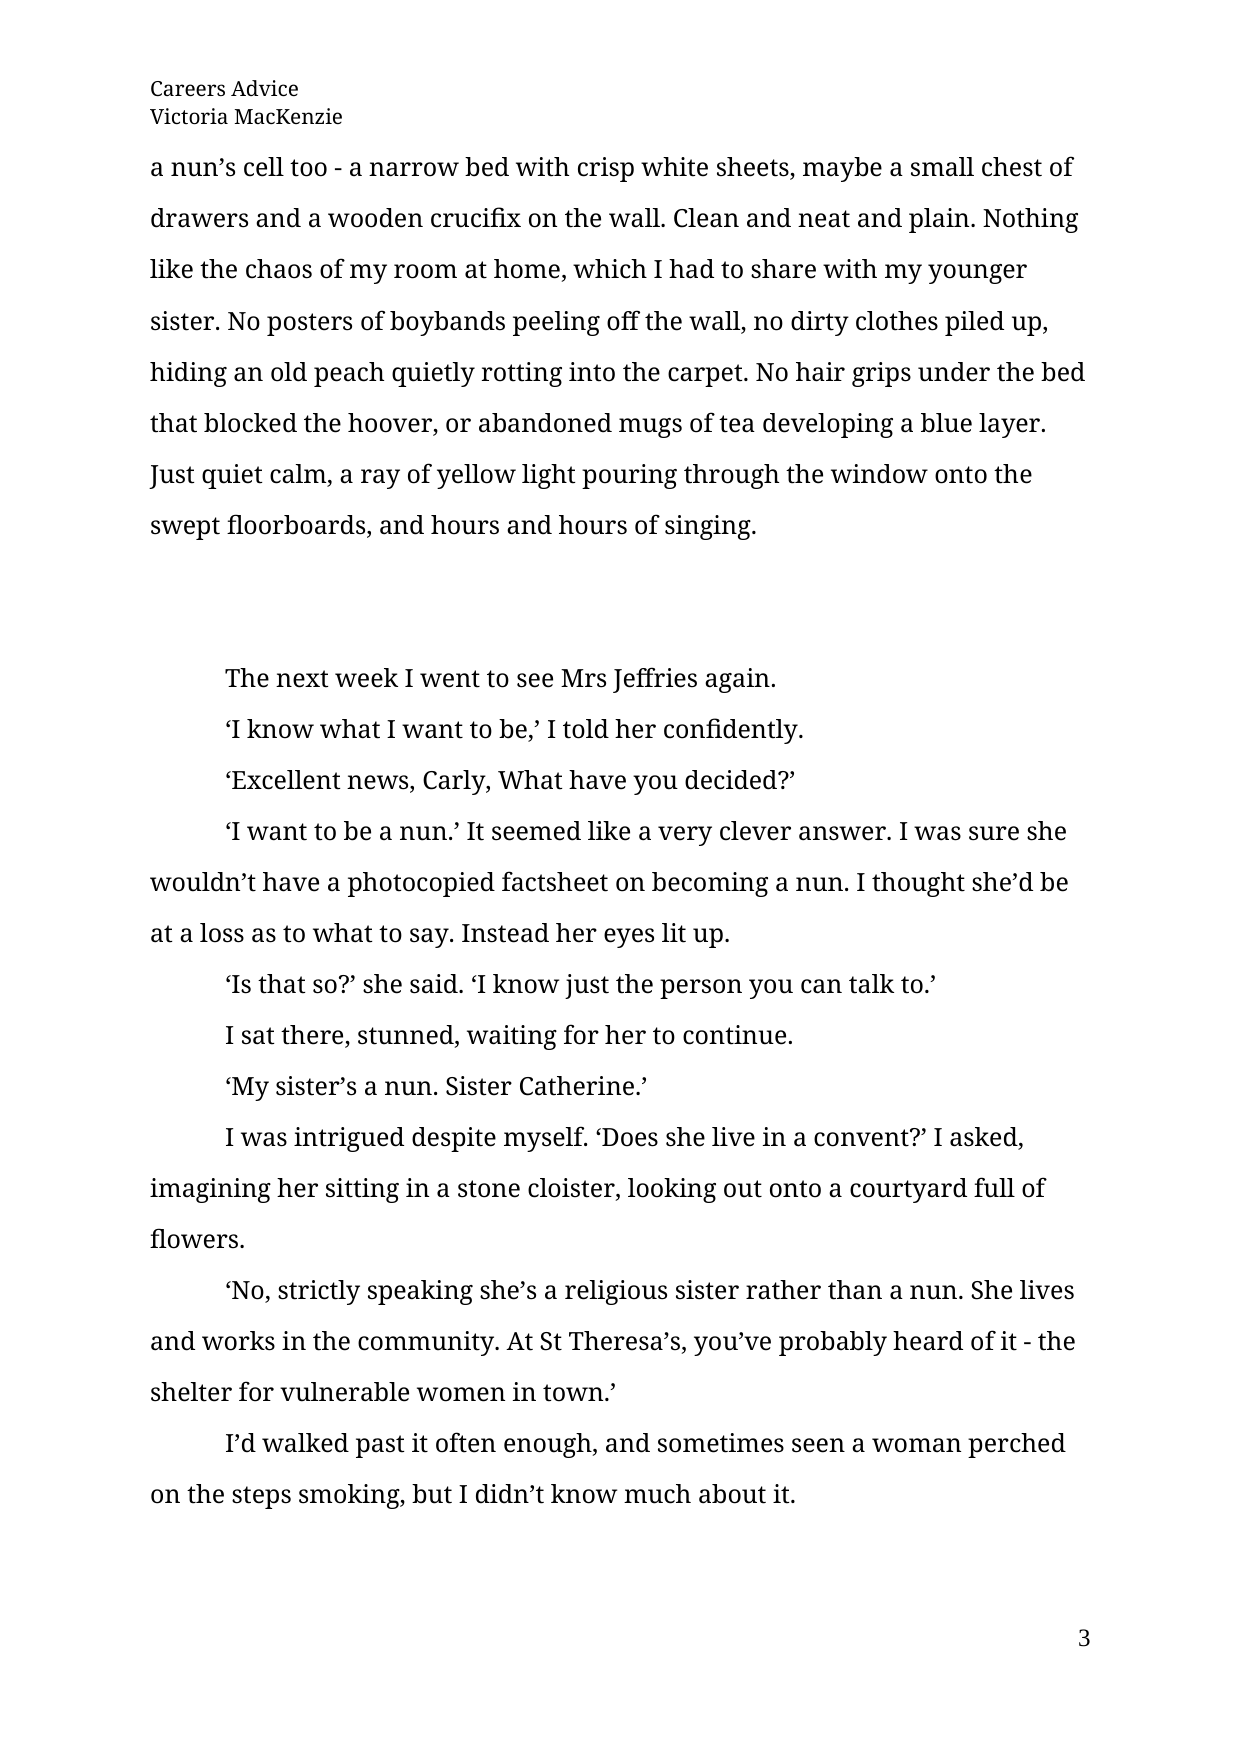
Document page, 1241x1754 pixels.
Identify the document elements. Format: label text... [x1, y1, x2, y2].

text I’d walked past it often enough, and sometimes seen a woman perched on the steps smoking, but I didn’t know much about it. [150, 1426, 1090, 1511]
text ‘I know what I want to be,’ I told her confidently. [150, 711, 1090, 746]
text ‘No, strictly speaking she’s a religious sister rather than a nun. She lives and works in the community. At St Theresa’s, you’ve probably heard of it - the shelter for vulnerable women in town.’ [150, 1273, 1090, 1409]
text ‘Is that so?’ she said. ‘I know just the person you can talk to.’ [150, 967, 1090, 1001]
text ‘My sister’s a nun. Sister Catherine.’ [150, 1069, 1090, 1103]
text The next week I went to see Mrs Jeffries again. [150, 660, 1090, 694]
text ‘Excellent news, Carly, What have you decided?’ [150, 762, 1090, 797]
text I sat there, stunned, waiting for her to continue. [150, 1018, 1090, 1052]
text I was intrigued despite myself. ‘Does she live in a convent?’ I asked, imagining her sitting in a stone cloister, looking out onto a courtyard full of flowers. [150, 1120, 1090, 1256]
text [150, 150, 1090, 541]
text ‘I want to be a nun.’ It seemed like a very clever answer. I was sure she wouldn’t have a photocopied factsheet on becoming a nun. I thought she’d be at a loss as to what to say. Instead her eyes lit up. [150, 813, 1090, 950]
